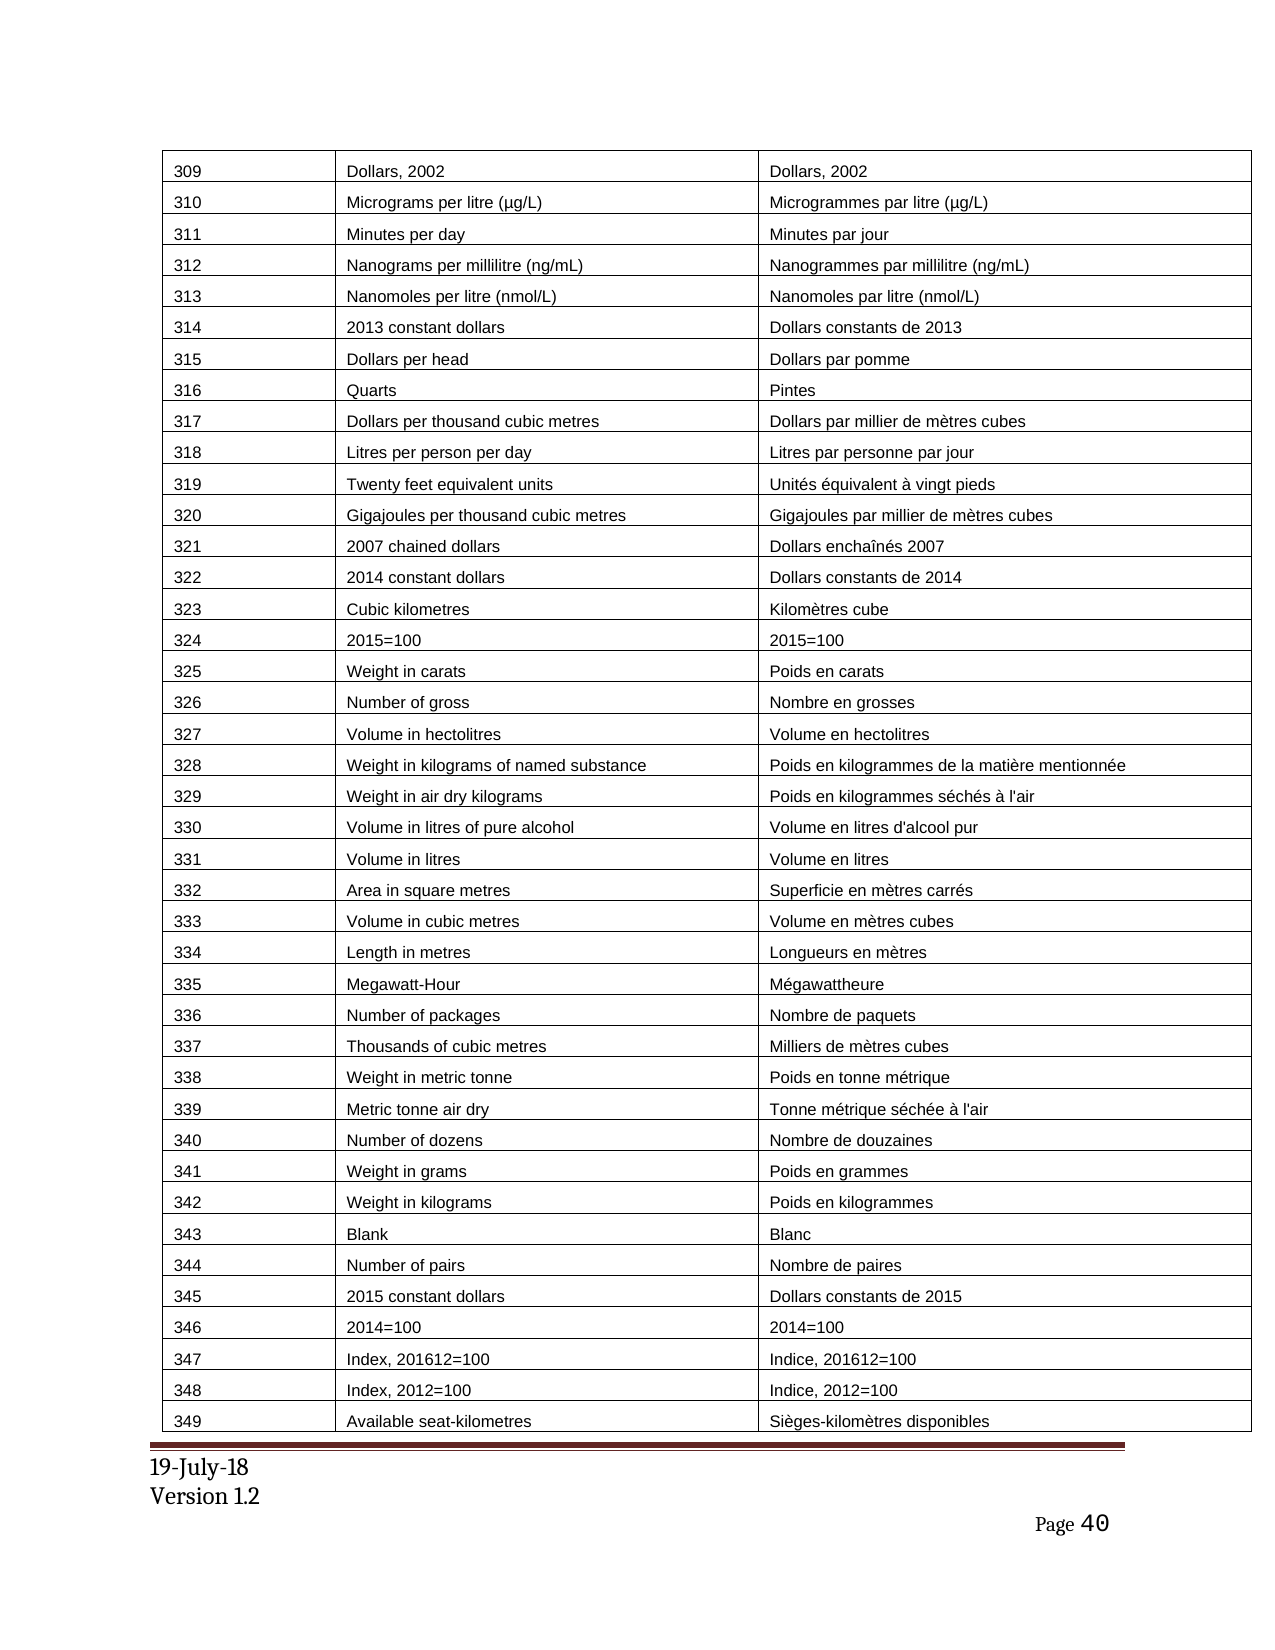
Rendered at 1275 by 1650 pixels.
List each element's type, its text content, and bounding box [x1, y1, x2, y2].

table_cell 329 [163, 776, 335, 806]
table_cell 338 [163, 1057, 335, 1087]
table_cell Mégawattheure [759, 964, 1251, 994]
table_cell Minutes per day [336, 214, 758, 244]
table_cell 314 [163, 307, 335, 337]
table_cell 327 [163, 714, 335, 744]
table_cell Unités équivalent à vingt pieds [759, 464, 1251, 494]
table_cell Blanc [759, 1214, 1251, 1244]
table_cell 330 [163, 807, 335, 837]
table_cell Dollars par millier de mètres cubes [759, 401, 1251, 431]
table_cell Dollars constants de 2014 [759, 557, 1251, 587]
table_cell 315 [163, 339, 335, 369]
table_cell 347 [163, 1339, 335, 1369]
table_cell 313 [163, 276, 335, 306]
table_cell Number of dozens [336, 1120, 758, 1150]
table_cell Volume in litres [336, 839, 758, 869]
table_cell Tonne métrique séchée à l'air [759, 1089, 1251, 1119]
table_cell 311 [163, 214, 335, 244]
table_cell 336 [163, 995, 335, 1025]
table_cell Superficie en mètres carrés [759, 870, 1251, 900]
table_cell Index, 201612=100 [336, 1339, 758, 1369]
table_cell Nanomoles par litre (nmol/L) [759, 276, 1251, 306]
table_cell Microgrammes par litre (µg/L) [759, 182, 1251, 212]
table_cell Nombre de paquets [759, 995, 1251, 1025]
table_cell Litres par personne par jour [759, 432, 1251, 462]
table_cell 326 [163, 682, 335, 712]
table_cell 324 [163, 620, 335, 650]
table_cell Volume en mètres cubes [759, 901, 1251, 931]
table_cell Blank [336, 1214, 758, 1244]
table_cell 331 [163, 839, 335, 869]
table_cell Number of gross [336, 682, 758, 712]
table_cell 349 [163, 1401, 335, 1431]
table_cell Length in metres [336, 932, 758, 962]
table_cell 346 [163, 1307, 335, 1337]
table_cell Nombre en grosses [759, 682, 1251, 712]
table_cell 2013 constant dollars [336, 307, 758, 337]
table_cell 2015=100 [759, 620, 1251, 650]
table_cell Longueurs en mètres [759, 932, 1251, 962]
table_cell 316 [163, 370, 335, 400]
table_cell 342 [163, 1182, 335, 1212]
table_cell Cubic kilometres [336, 589, 758, 619]
table_cell 340 [163, 1120, 335, 1150]
table_cell 322 [163, 557, 335, 587]
table_cell 2014 constant dollars [336, 557, 758, 587]
table_cell Gigajoules par millier de mètres cubes [759, 495, 1251, 525]
table_cell Volume in cubic metres [336, 901, 758, 931]
table_cell Poids en kilogrammes [759, 1182, 1251, 1212]
table_cell Volume en hectolitres [759, 714, 1251, 744]
table_cell Pintes [759, 370, 1251, 400]
table_cell 2007 chained dollars [336, 526, 758, 556]
table_cell 328 [163, 745, 335, 775]
table_cell Litres per person per day [336, 432, 758, 462]
table_cell Index, 2012=100 [336, 1370, 758, 1400]
table_cell Poids en kilogrammes séchés à l'air [759, 776, 1251, 806]
table_cell Metric tonne air dry [336, 1089, 758, 1119]
table_cell 317 [163, 401, 335, 431]
table_cell 345 [163, 1276, 335, 1306]
table_cell Poids en grammes [759, 1151, 1251, 1181]
table_cell Weight in air dry kilograms [336, 776, 758, 806]
table_cell Dollars constants de 2015 [759, 1276, 1251, 1306]
table_cell Minutes par jour [759, 214, 1251, 244]
table_cell 319 [163, 464, 335, 494]
table_cell Milliers de mètres cubes [759, 1026, 1251, 1056]
table_cell Twenty feet equivalent units [336, 464, 758, 494]
table_cell 332 [163, 870, 335, 900]
table_cell Micrograms per litre (µg/L) [336, 182, 758, 212]
table_cell Megawatt-Hour [336, 964, 758, 994]
table_cell Dollars par pomme [759, 339, 1251, 369]
table_cell Dollars per head [336, 339, 758, 369]
table_cell Sièges-kilomètres disponibles [759, 1401, 1251, 1431]
table_cell Indice, 201612=100 [759, 1339, 1251, 1369]
table_cell Nanomoles per litre (nmol/L) [336, 276, 758, 306]
table_cell Dollars per thousand cubic metres [336, 401, 758, 431]
table_cell 335 [163, 964, 335, 994]
table_cell 334 [163, 932, 335, 962]
table_cell 339 [163, 1089, 335, 1119]
table_cell Weight in grams [336, 1151, 758, 1181]
table_cell Volume en litres d'alcool pur [759, 807, 1251, 837]
table_cell Weight in metric tonne [336, 1057, 758, 1087]
table_cell Nombre de paires [759, 1245, 1251, 1275]
table_cell Nombre de douzaines [759, 1120, 1251, 1150]
table_cell Nanograms per millilitre (ng/mL) [336, 245, 758, 275]
table_cell Dollars constants de 2013 [759, 307, 1251, 337]
table_cell Volume in litres of pure alcohol [336, 807, 758, 837]
table_cell Dollars enchaînés 2007 [759, 526, 1251, 556]
table_cell Weight in carats [336, 651, 758, 681]
table_cell 344 [163, 1245, 335, 1275]
table_cell 2014=100 [759, 1307, 1251, 1337]
table_cell Gigajoules per thousand cubic metres [336, 495, 758, 525]
table_cell Quarts [336, 370, 758, 400]
table_cell 341 [163, 1151, 335, 1181]
table_cell Poids en kilogrammes de la matière mentionnée [759, 745, 1251, 775]
table_cell 325 [163, 651, 335, 681]
table_cell Area in square metres [336, 870, 758, 900]
table_cell Nanogrammes par millilitre (ng/mL) [759, 245, 1251, 275]
table_cell Available seat-kilometres [336, 1401, 758, 1431]
table_cell 343 [163, 1214, 335, 1244]
table_cell Number of pairs [336, 1245, 758, 1275]
table_cell 323 [163, 589, 335, 619]
table_cell 333 [163, 901, 335, 931]
table_cell Number of packages [336, 995, 758, 1025]
table_cell 318 [163, 432, 335, 462]
table_cell 2015=100 [336, 620, 758, 650]
table_cell Weight in kilograms of named substance [336, 745, 758, 775]
table_cell 2014=100 [336, 1307, 758, 1337]
table_cell Volume en litres [759, 839, 1251, 869]
table_cell Poids en carats [759, 651, 1251, 681]
table_cell 312 [163, 245, 335, 275]
table_cell Dollars, 2002 [759, 151, 1251, 181]
table_cell Volume in hectolitres [336, 714, 758, 744]
table_cell 310 [163, 182, 335, 212]
table_cell 2015 constant dollars [336, 1276, 758, 1306]
table_cell 309 [163, 151, 335, 181]
table_cell 321 [163, 526, 335, 556]
table_cell Dollars, 2002 [336, 151, 758, 181]
table_cell Poids en tonne métrique [759, 1057, 1251, 1087]
table_cell 320 [163, 495, 335, 525]
table_cell Weight in kilograms [336, 1182, 758, 1212]
table_cell 348 [163, 1370, 335, 1400]
table_cell Thousands of cubic metres [336, 1026, 758, 1056]
table_cell Indice, 2012=100 [759, 1370, 1251, 1400]
table_cell 337 [163, 1026, 335, 1056]
table_cell Kilomètres cube [759, 589, 1251, 619]
